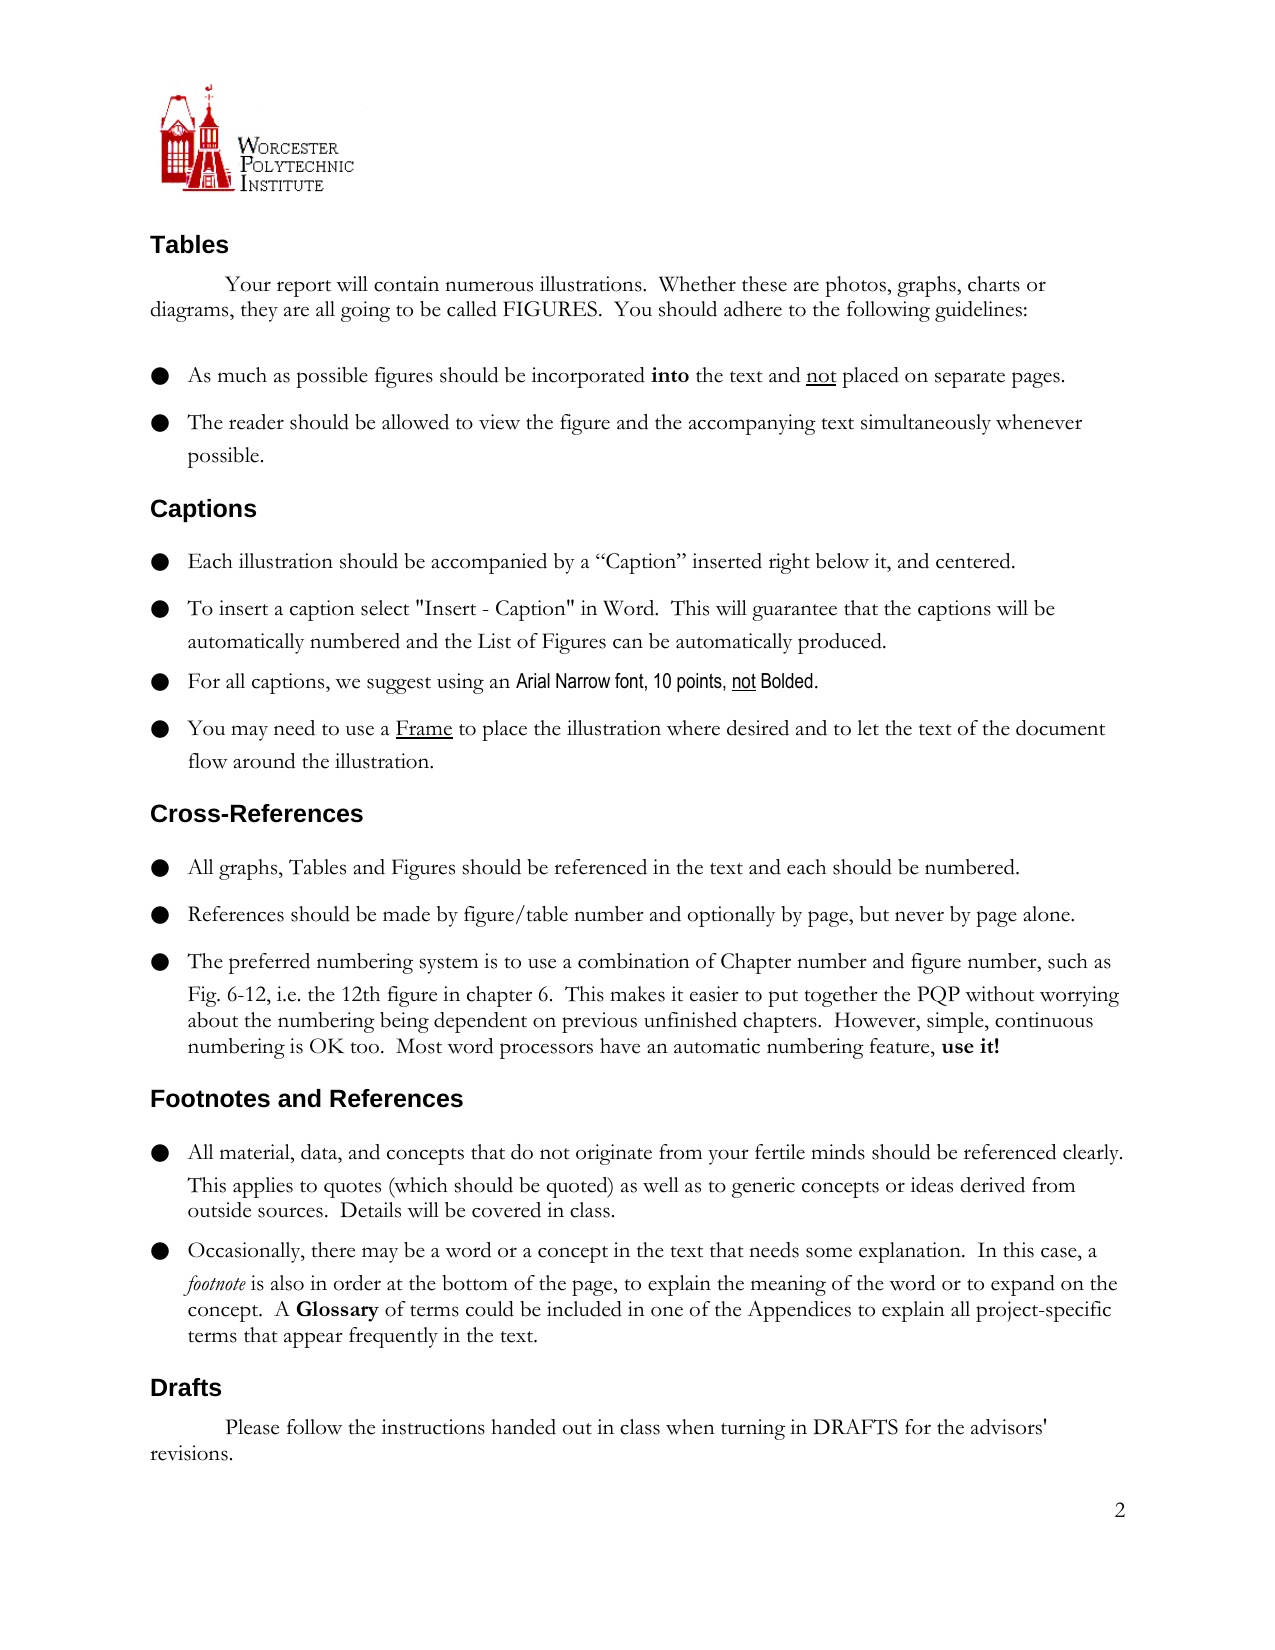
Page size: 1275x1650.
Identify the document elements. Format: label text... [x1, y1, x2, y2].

list All graphs, Tables and Figures should be referenced in the text and each should be numbered. [150, 841, 1125, 888]
list The reader should be allowed to view the figure and the accompanying text simultaneously whenever possible. [150, 396, 1125, 468]
list The preferred numbering system is to use a combination of Chapter number and figure number, such as Fig. 6-12, i.e. the 12th figure in chapter 6. This makes it easier to put together the PQP without worrying about the numbering being dependent on previous unfinished chapters. However, simple, continuous numbering is OK too. Most word processors have an automatic numbering feature, use it! [150, 934, 1125, 1059]
text Please follow the instructions handed out in class when turning in DRAFTS for the advisors' revisions. [150, 1415, 1125, 1466]
list You may need to use a Frame to place the illustration where desired and to let the text of the document flow around the illustration. [150, 702, 1125, 774]
list For all captions, we suggest using an Arial Narrow font, 10 points, not Bolded. [150, 654, 1125, 702]
subtitle Footnotes and References [150, 1084, 1125, 1113]
list All material, data, and concepts that do not originate from your fertile minds should be referenced clearly. This applies to quotes (which should be quoted) as well as to generic concepts or ideas derived from outside sources. Details will be covered in class. [150, 1125, 1125, 1224]
list References should be made by figure/table number and optionally by page, but never by page alone. [150, 888, 1125, 934]
subtitle Drafts [150, 1373, 1125, 1402]
subtitle Captions [150, 493, 1125, 522]
list As much as possible figures should be incorporated into the text and not placed on separate pages. [150, 349, 1125, 396]
list Each illustration should be accompanied by a “Caption” inserted right below it, and centered. [150, 535, 1125, 582]
subtitle Tables [150, 175, 1125, 259]
text Your report will contain numerous illustrations. Whether these are photos, graphs, charts or diagrams, they are all going to be called FIGURES. You should adhere to the following guidelines: [150, 271, 1125, 323]
list Occasionally, there may be a word or a concept in the text that needs some explanation. In this case, a footnote is also in order at the bottom of the page, to explain the meaning of the word or to expand on the concept. A Glossary of terms could be included in one of the Appendices to explain all project-specific terms that appear frequently in the text. [150, 1224, 1125, 1348]
list To insert a caption select "Insert - Caption" in Word. This will guarantee that the captions will be automatically numbered and the List of Figures can be automatically produced. [150, 582, 1125, 654]
picture [150, 75, 363, 175]
subtitle Cross-References [150, 799, 1125, 828]
